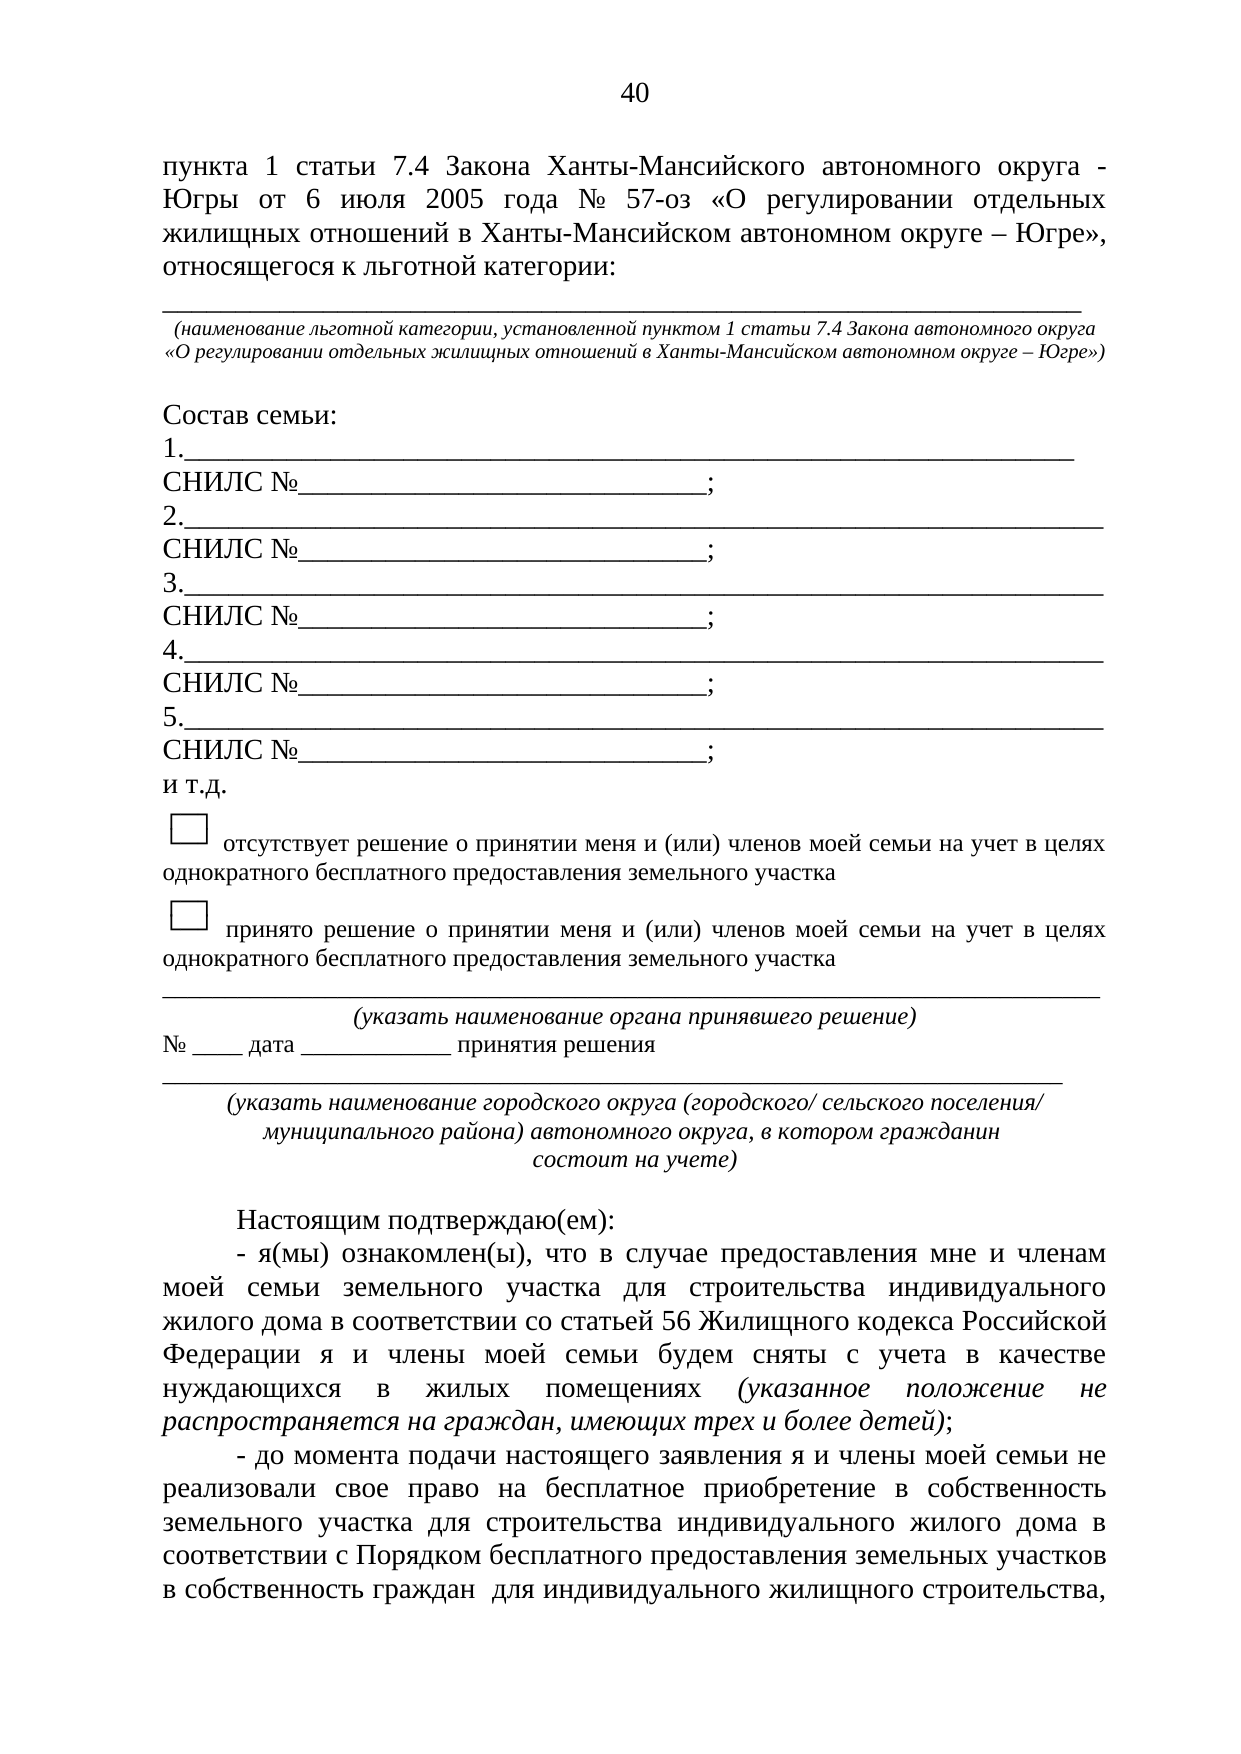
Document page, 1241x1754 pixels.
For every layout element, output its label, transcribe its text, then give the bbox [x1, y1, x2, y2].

text _______________________________________________________________ [162, 282, 1107, 315]
text 1._____________________________________________________________ СНИЛС №____________________________; [162, 431, 1107, 498]
text └─┘ отсутствует решение о принятии меня и (или) членов моей семьи на учет в целях однократного бесплатного предоставления земельного участка [162, 828, 1107, 886]
text СНИЛС №____________________________; [162, 531, 1107, 565]
text ___________________________________________________________________________ [162, 972, 1107, 1001]
text Настоящим подтверждаю(ем): [162, 1202, 1107, 1236]
text (указать наименование органа принявшего решение) [162, 1001, 1107, 1029]
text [162, 1437, 1107, 1604]
text и т.д. [162, 766, 1107, 799]
text СНИЛС №____________________________; [162, 732, 1107, 766]
text 2._______________________________________________________________ [162, 498, 1107, 531]
text 3._______________________________________________________________ [162, 565, 1107, 598]
text СНИЛС №____________________________; [162, 665, 1107, 699]
text (наименование льготной категории, установленной пунктом 1 статьи 7.4 Закона автономного округа «О регулировании отдельных жилищных отношений в Ханты-Мансийском автономном округе – Югре») [162, 315, 1107, 363]
text - я(мы) ознакомлен(ы), что в случае предоставления мне и членам моей семьи земельного участка для строительства индивидуального жилого дома в соответствии со статьей 56 Жилищного кодекса Российской Федерации я и члены моей семьи будем сняты с учета в качестве нуждающихся в жилых помещениях (указанное положение не распространяется на граждан, имеющих трех и более детей); [162, 1236, 1107, 1437]
text ┌─┐ [162, 886, 1107, 914]
text ┌─┐ [162, 799, 1107, 828]
text (указать наименование городского округа (городского/ сельского поселения/ муниципального района) автономного округа, в котором гражданин состоит на учете) [162, 1087, 1107, 1173]
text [162, 148, 1107, 282]
text 4._______________________________________________________________ [162, 632, 1107, 665]
text Состав семьи: [162, 397, 1107, 431]
text № ____ дата ____________ принятия решения [162, 1029, 1107, 1058]
text 5._______________________________________________________________ [162, 699, 1107, 732]
text └─┘ принято решение о принятии меня и (или) членов моей семьи на учет в целях однократного бесплатного предоставления земельного участка [162, 914, 1107, 972]
text СНИЛС №____________________________; [162, 598, 1107, 632]
text ________________________________________________________________________ [162, 1058, 1107, 1087]
